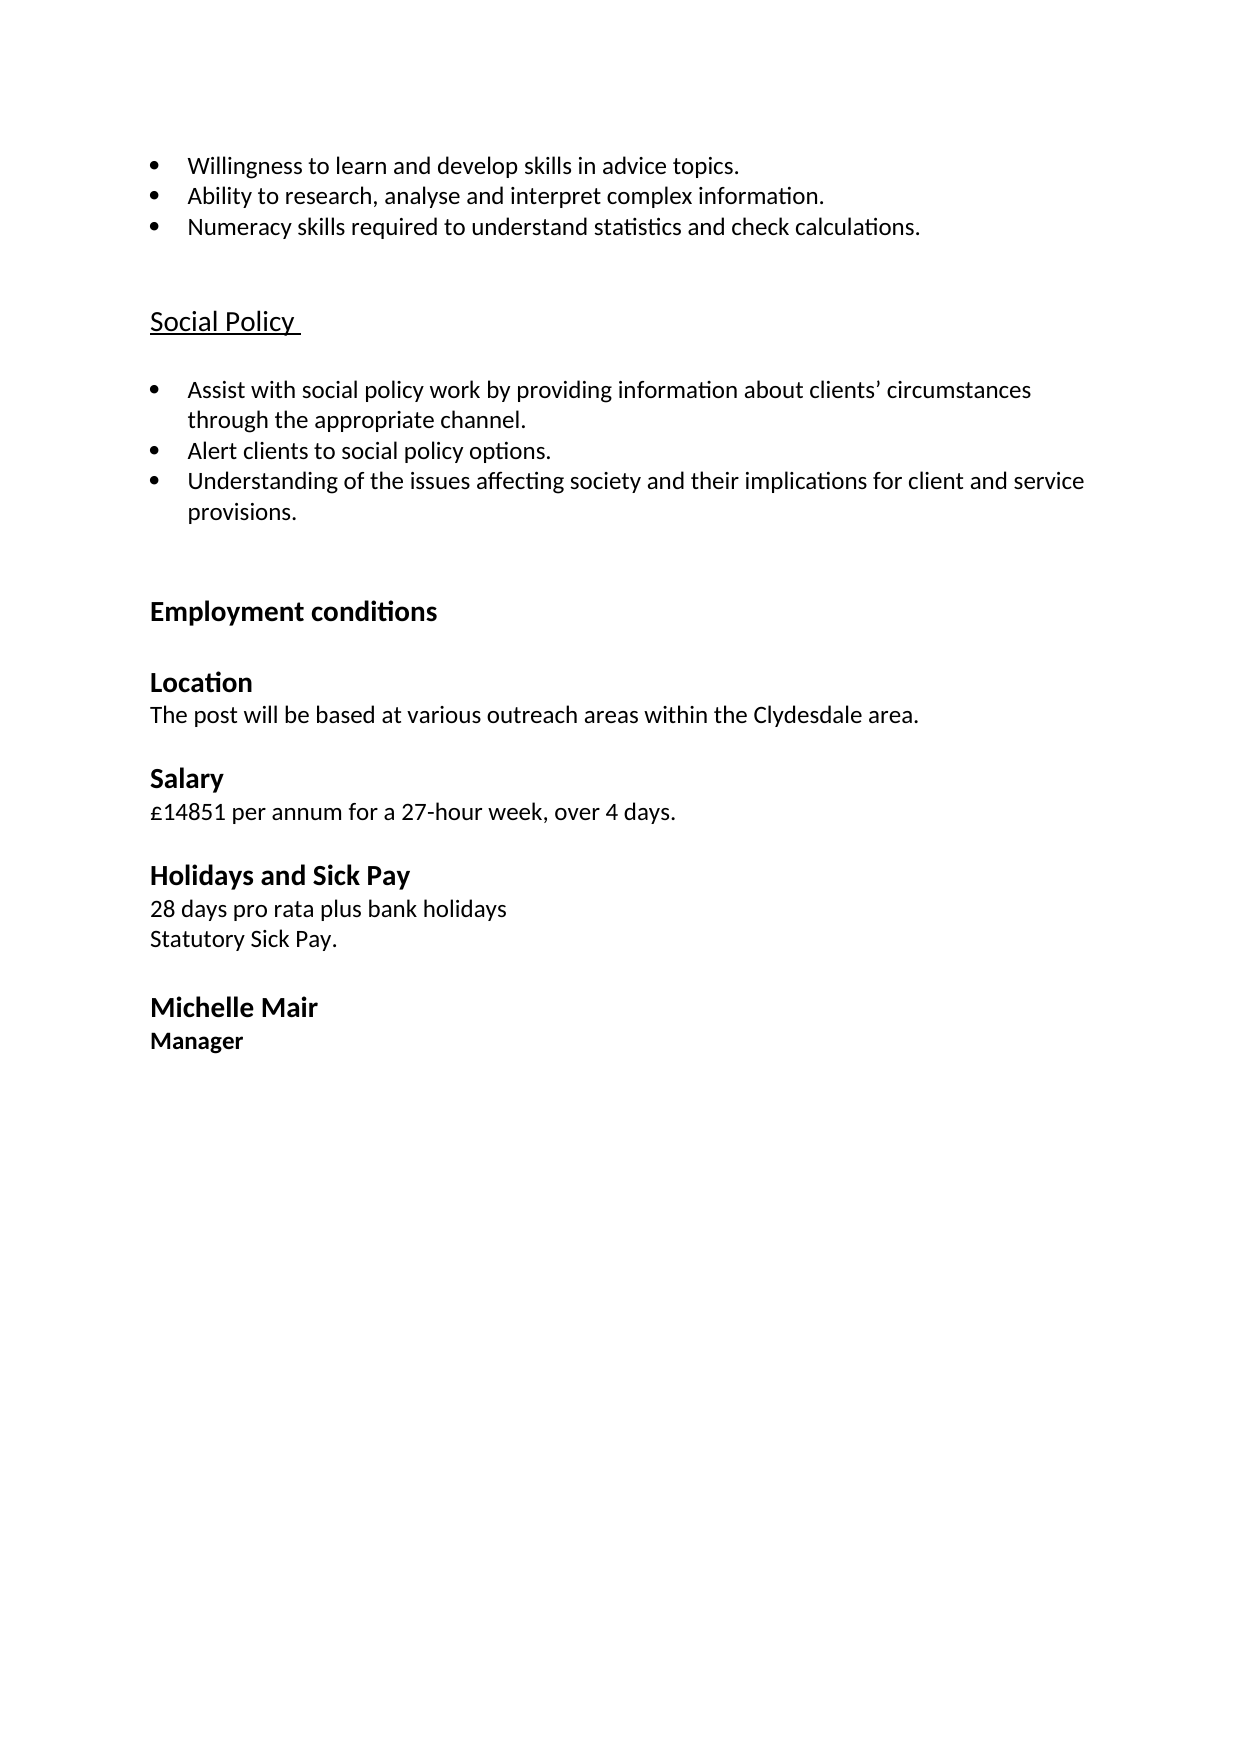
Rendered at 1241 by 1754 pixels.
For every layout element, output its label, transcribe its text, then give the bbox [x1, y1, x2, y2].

list Ability to research, analyse and interpret complex information. [150, 181, 1090, 211]
text Michelle Mair [150, 989, 1090, 1025]
list Alert clients to social policy options. [150, 435, 1090, 465]
list Numeracy skills required to understand statistics and check calculations. [150, 211, 1090, 242]
list Understanding of the issues affecting society and their implications for client and service provisions. [150, 465, 1090, 526]
text Location [150, 664, 1090, 699]
text Salary [150, 761, 1090, 796]
list Willingness to learn and develop skills in advice topics. [150, 150, 1090, 181]
text £14851 per annum for a 27-hour week, over 4 days. [150, 796, 1090, 827]
list Assist with social policy work by providing information about clients’ circumstances through the appropriate channel. [150, 374, 1090, 435]
text Statutory Sick Pay. [150, 923, 1090, 954]
text Holidays and Sick Pay [150, 857, 1090, 893]
text 28 days pro rata plus bank holidays [150, 893, 1090, 923]
text The post will be based at various outreach areas within the Clydesdale area. [150, 699, 1090, 730]
text Employment conditions [150, 593, 1090, 628]
text Social Policy [150, 303, 1090, 338]
text Manager [150, 1025, 1090, 1056]
